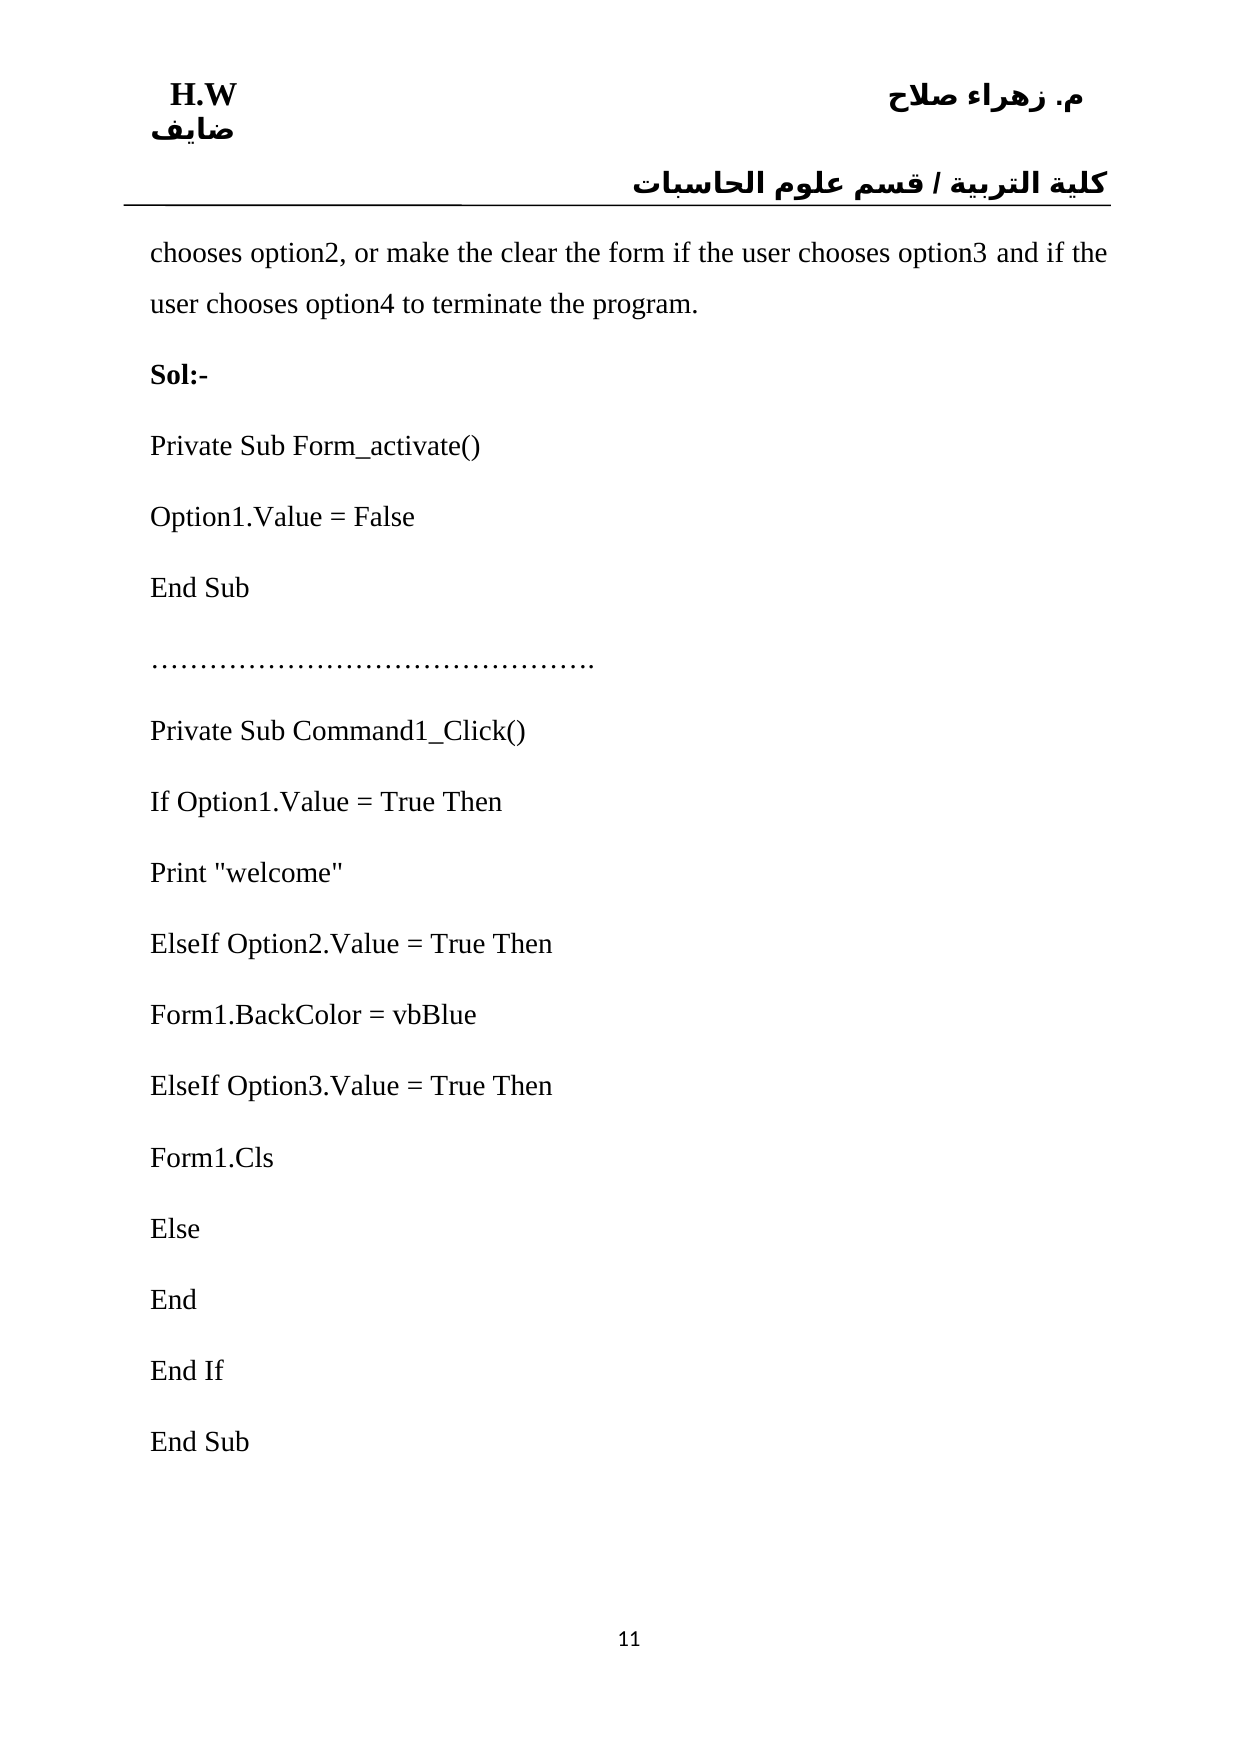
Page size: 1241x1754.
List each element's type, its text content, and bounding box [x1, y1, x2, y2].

text End [150, 1282, 1107, 1316]
text If Option1.Value = True Then [150, 784, 1107, 817]
text Form1.Cls [150, 1140, 1107, 1173]
text Else [150, 1211, 1107, 1244]
text Sol:- [150, 357, 1107, 391]
text ………………………………………. [150, 642, 1107, 675]
text Private Sub Command1_Click() [150, 713, 1107, 746]
text ElseIf Option3.Value = True Then [150, 1068, 1107, 1102]
text End If [150, 1353, 1107, 1387]
text End Sub [150, 571, 1107, 604]
text End Sub [150, 1424, 1107, 1458]
text Private Sub Form_activate() [150, 428, 1107, 462]
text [150, 236, 1107, 319]
text Print "welcome" [150, 855, 1107, 889]
text Form1.BackColor = vbBlue [150, 997, 1107, 1031]
text ElseIf Option2.Value = True Then [150, 926, 1107, 960]
text Option1.Value = False [150, 499, 1107, 533]
